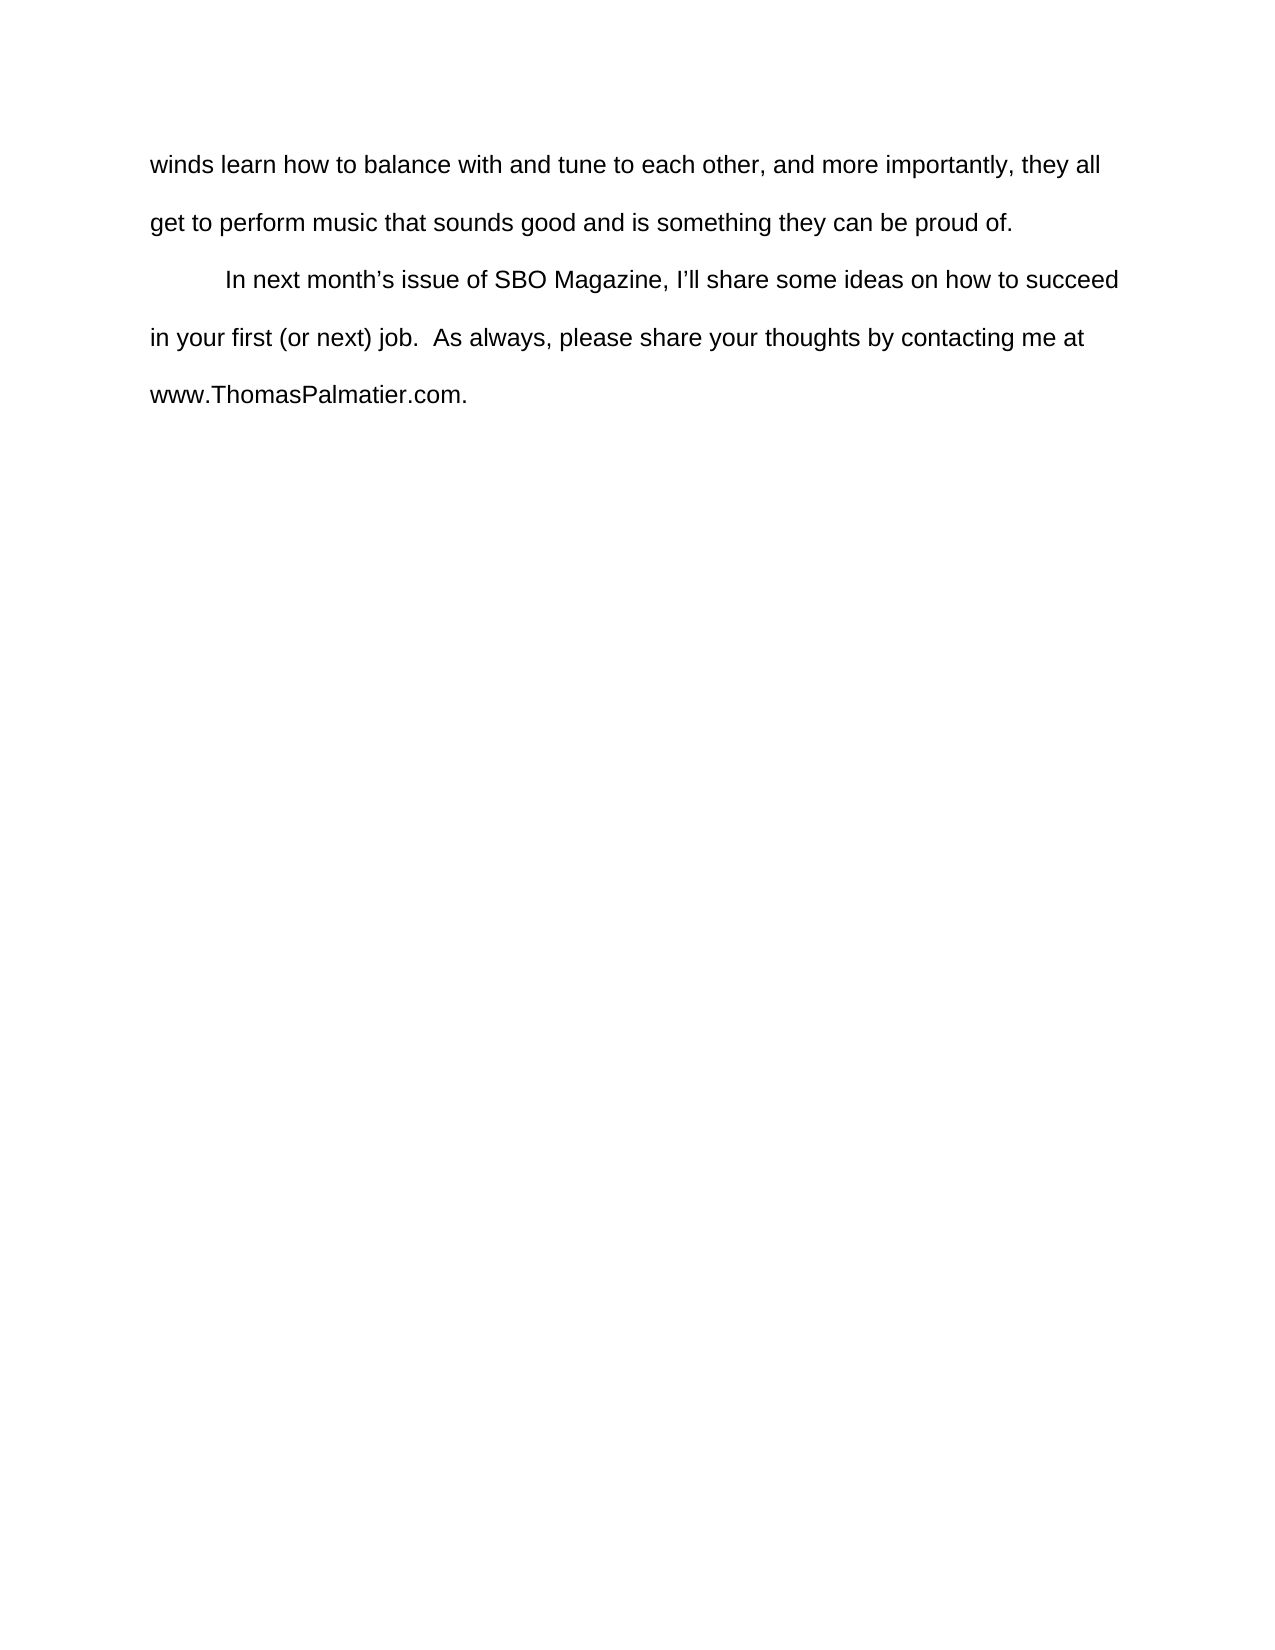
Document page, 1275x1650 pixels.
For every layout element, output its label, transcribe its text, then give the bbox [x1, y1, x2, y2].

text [150, 150, 1125, 236]
text In next month’s issue of SBO Magazine, I’ll share some ideas on how to succeed in your first (or next) job. As always, please share your thoughts by contacting me at www.ThomasPalmatier.com. [150, 265, 1125, 409]
